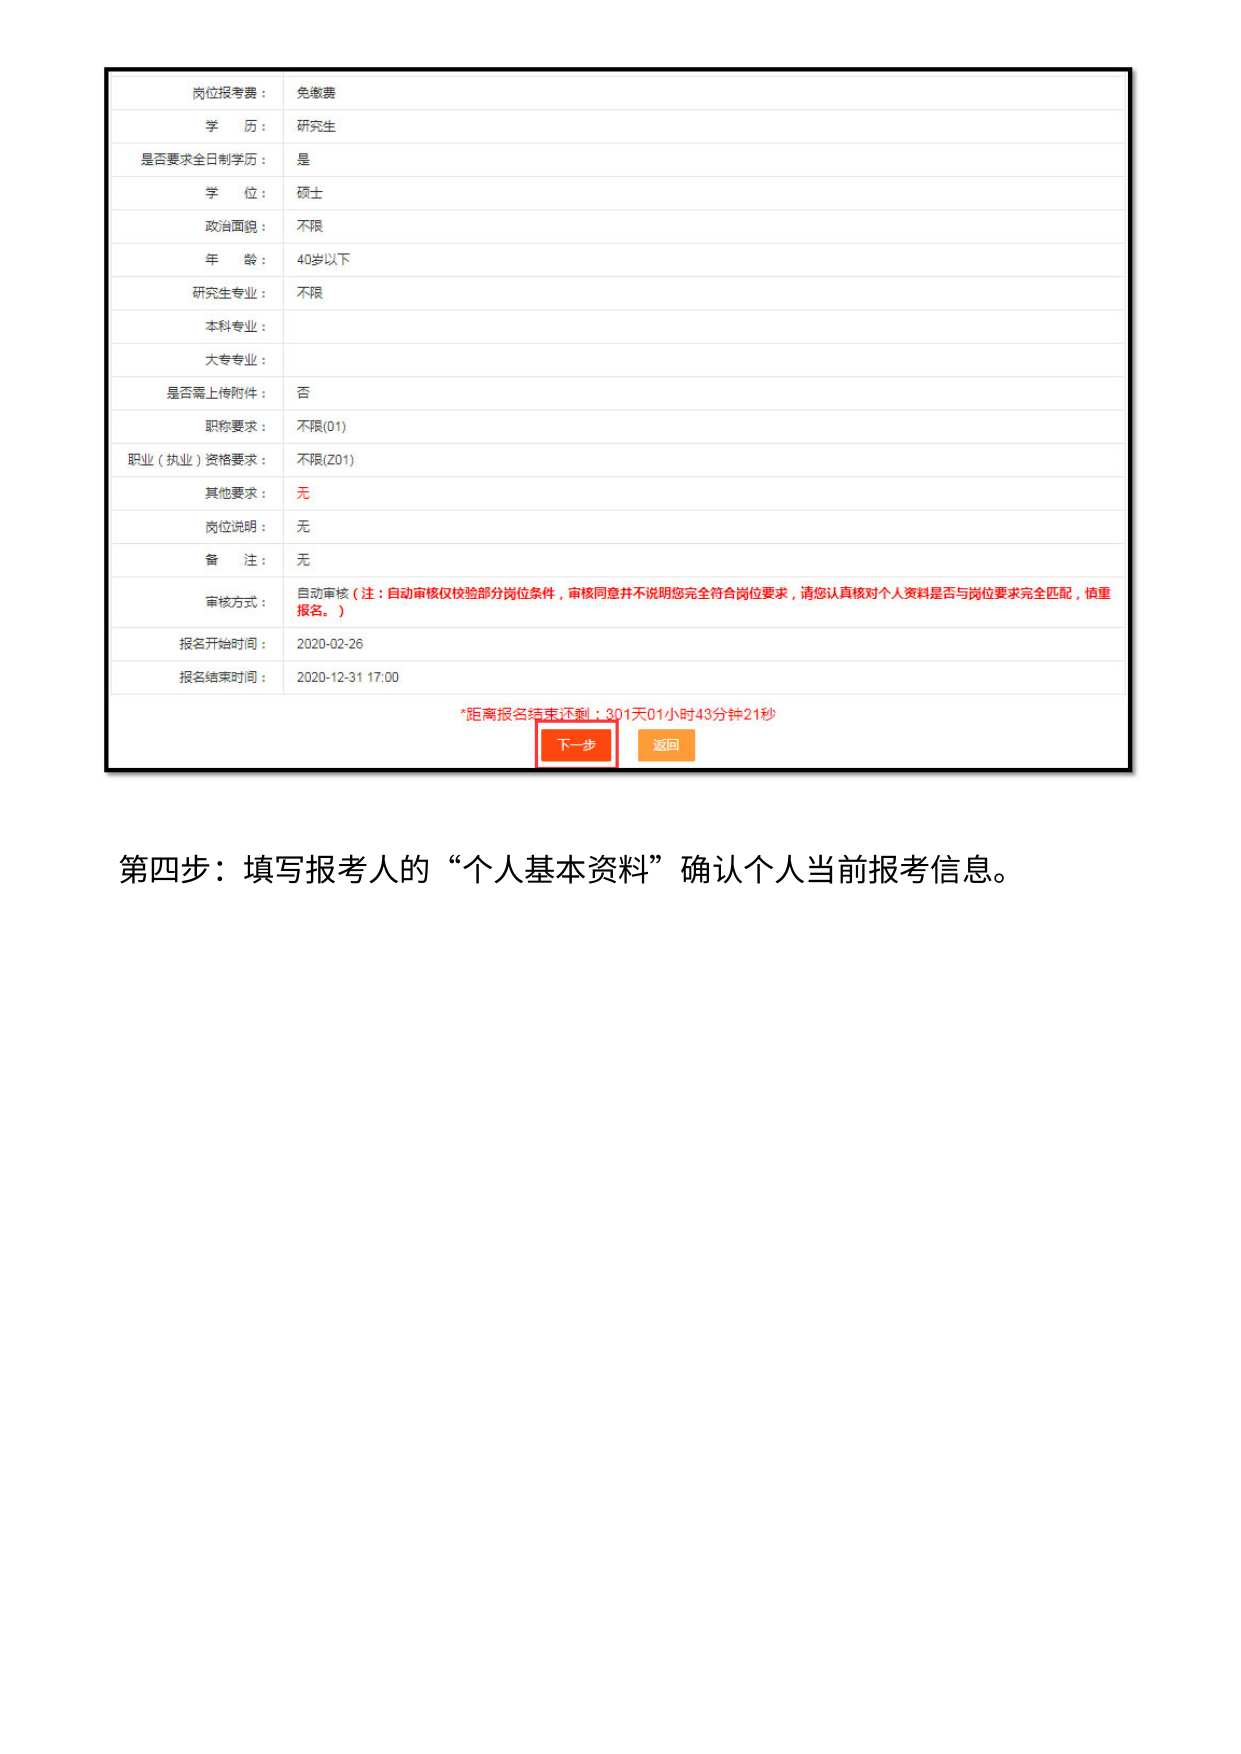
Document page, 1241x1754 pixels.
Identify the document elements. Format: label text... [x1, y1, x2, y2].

text 第四步：填写报考人的“个人基本资料”确认个人当前报考信息。 [74, 836, 1168, 901]
picture [101, 64, 1142, 782]
